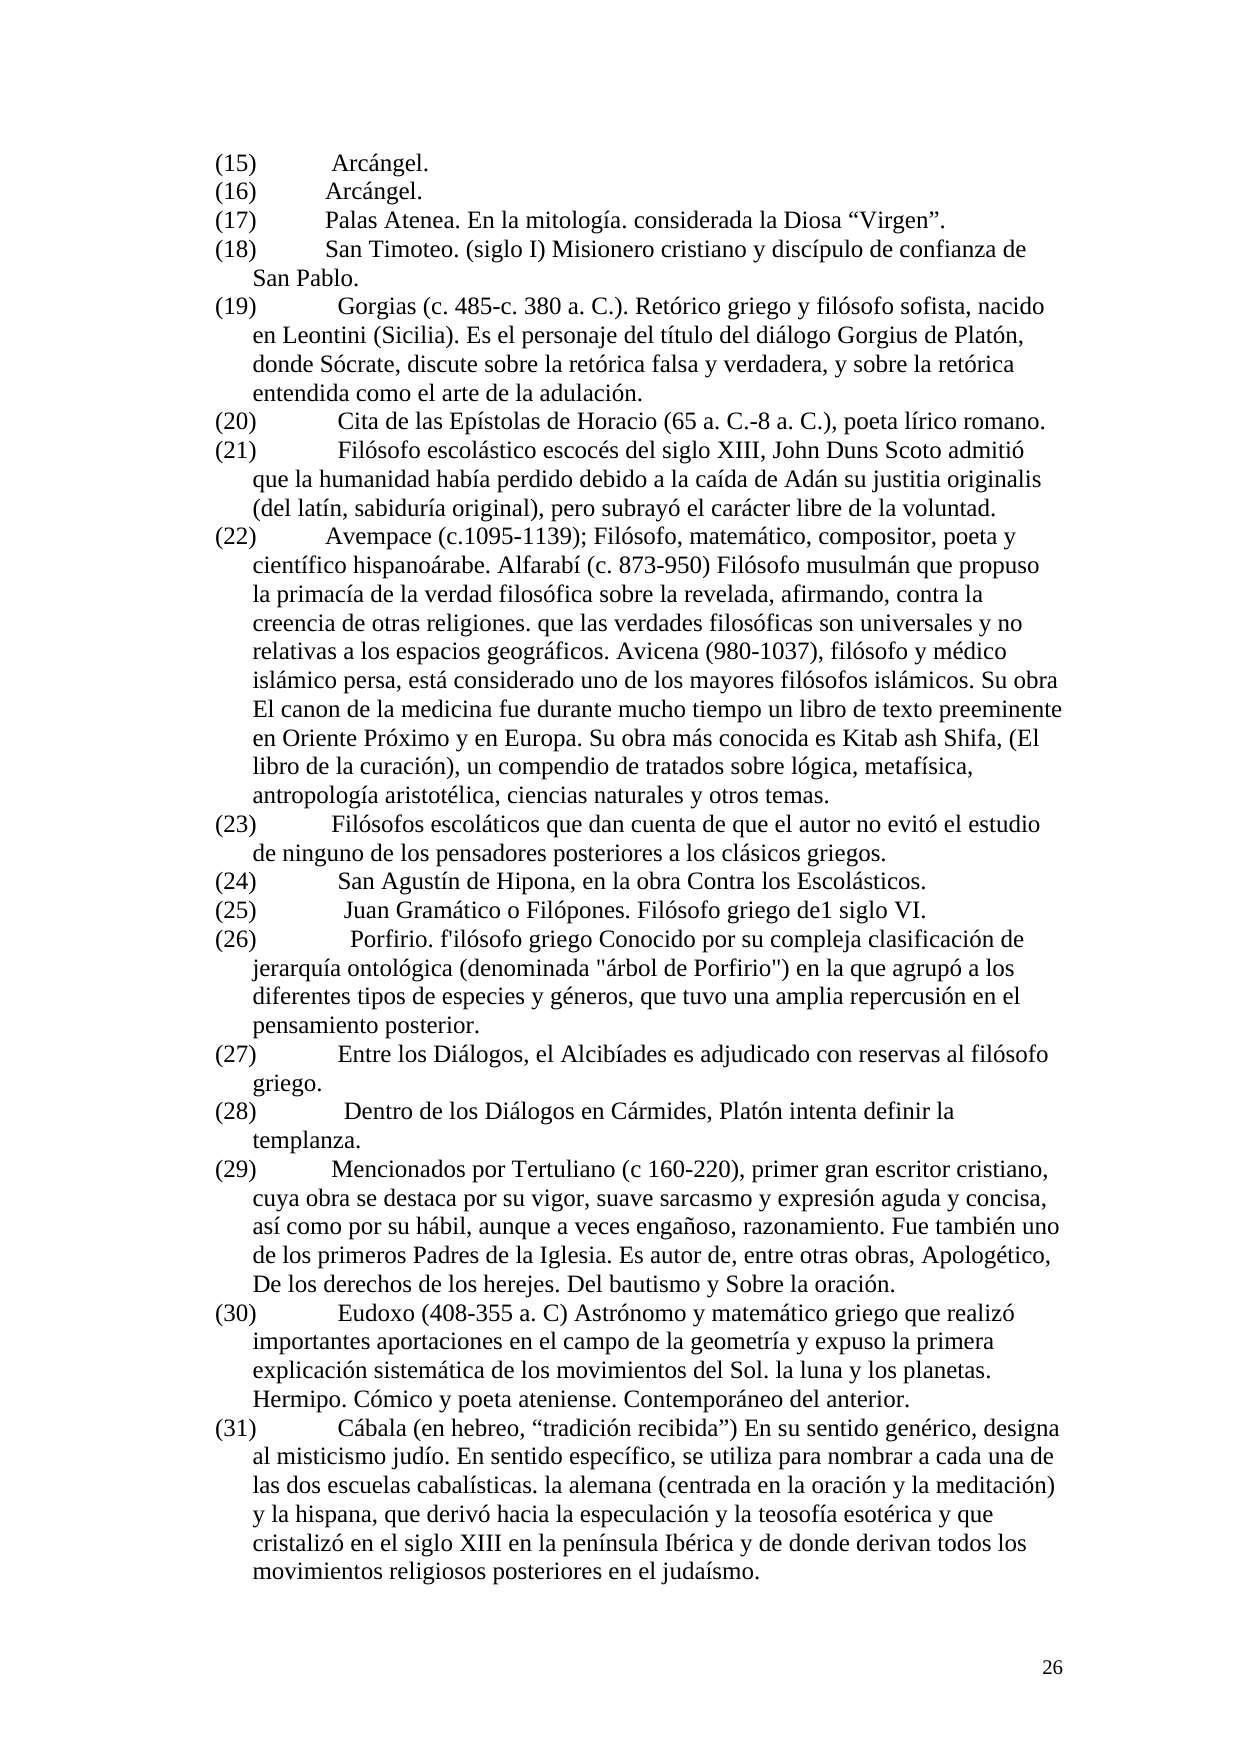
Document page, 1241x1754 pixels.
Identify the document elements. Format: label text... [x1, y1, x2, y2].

list Palas Atenea. En la mitología. considerada la Diosa “Virgen”. [215, 205, 1063, 234]
list San Timoteo. (siglo I) Misionero cristiano y discípulo de confianza de San Pablo. [215, 234, 1063, 291]
list Gorgias (c. 485-c. 380 a. C.). Retórico griego y filósofo sofista, nacido en Leontini (Sicilia). Es el personaje del título del diálogo Gorgius de Platón, donde Sócrate, discute sobre la retórica falsa y verdadera, y sobre la retórica entendida como el arte de la adulación. [215, 291, 1063, 406]
list Arcángel. [215, 148, 1063, 176]
list Mencionados por Tertuliano (c 160-220), primer gran escritor cristiano, cuya obra se destaca por su vigor, suave sarcasmo y expresión aguda y concisa, así como por su hábil, aunque a veces engañoso, razonamiento. Fue también uno de los primeros Padres de la Iglesia. Es autor de, entre otras obras, Apologético, De los derechos de los herejes. Del bautismo y Sobre la oración. [215, 1154, 1063, 1298]
list Entre los Diálogos, el Alcibíades es adjudicado con reservas al filósofo griego. [215, 1039, 1063, 1096]
list Cita de las Epístolas de Horacio (65 a. C.-8 a. C.), poeta lírico romano. [215, 406, 1063, 435]
list San Agustín de Hipona, en la obra Contra los Escolásticos. [215, 866, 1063, 895]
list Filósofos escoláticos que dan cuenta de que el autor no evitó el estudio de ninguno de los pensadores posteriores a los clásicos griegos. [215, 809, 1063, 866]
list Cábala (en hebreo, “tradición recibida”) En su sentido genérico, designa al misticismo judío. En sentido específico, se utiliza para nombrar a cada una de las dos escuelas cabalísticas. la alemana (centrada en la oración y la meditación) y la hispana, que derivó hacia la especulación y la teosofía esotérica y que cristalizó en el siglo XIII en la península Ibérica y de donde derivan todos los movimientos religiosos posteriores en el judaísmo. [215, 1413, 1063, 1585]
list Juan Gramático o Filópones. Filósofo griego de1 siglo VI. [215, 895, 1063, 924]
list Eudoxo (408-355 a. C) Astrónomo y matemático griego que realizó importantes aportaciones en el campo de la geometría y expuso la primera explicación sistemática de los movimientos del Sol. la luna y los planetas. Hermipo. Cómico y poeta ateniense. Contemporáneo del anterior. [215, 1298, 1063, 1413]
list Porfirio. f'ilósofo griego Conocido por su compleja clasificación de jerarquía ontológica (denominada "árbol de Porfirio") en la que agrupó a los diferentes tipos de especies y géneros, que tuvo una amplia repercusión en el pensamiento posterior. [215, 924, 1063, 1039]
list Dentro de los Diálogos en Cármides, Platón intenta definir la templanza. [215, 1096, 1063, 1154]
list Filósofo escolástico escocés del siglo XIII, John Duns Scoto admitió que la humanidad había perdido debido a la caída de Adán su justitia originalis (del latín, sabiduría original), pero subrayó el carácter libre de la voluntad. [215, 435, 1063, 521]
list Arcángel. [215, 176, 1063, 205]
list Avempace (c.1095-1139); Filósofo, matemático, compositor, poeta y científico hispanoárabe. Alfarabí (c. 873-950) Filósofo musulmán que propuso la primacía de la verdad filosófica sobre la revelada, afirmando, contra la creencia de otras religiones. que las verdades filosóficas son universales y no relativas a los espacios geográficos. Avicena (980-1037), filósofo y médico islámico persa, está considerado uno de los mayores filósofos islámicos. Su obra El canon de la medicina fue durante mucho tiempo un libro de texto preeminente en Oriente Próximo y en Europa. Su obra más conocida es Kitab ash Shifa, (El libro de la curación), un compendio de tratados sobre lógica, metafísica, antropología aristotélica, ciencias naturales y otros temas. [215, 521, 1063, 809]
